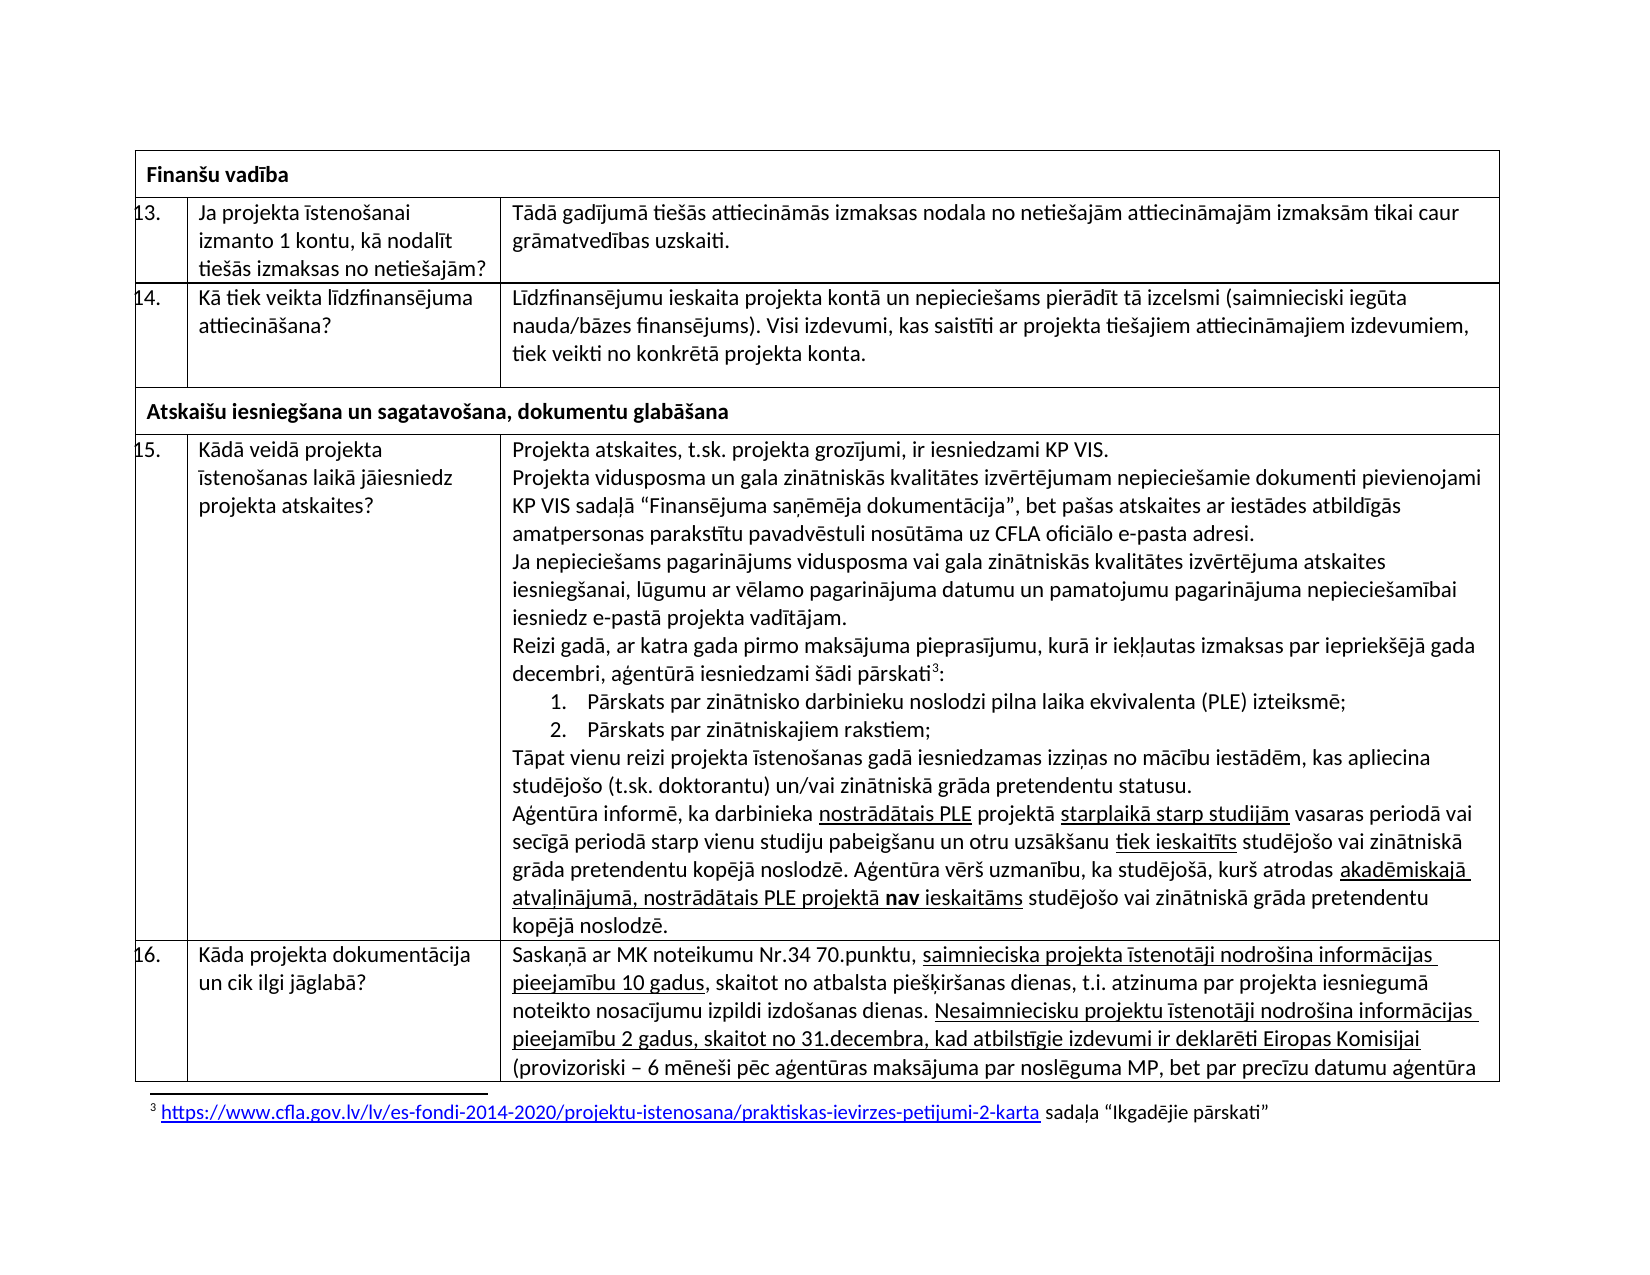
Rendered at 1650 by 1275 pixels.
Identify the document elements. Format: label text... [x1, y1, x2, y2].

table_cell Finanšu vadība [136, 151, 1499, 197]
table_cell [136, 198, 187, 282]
table_cell Projekta atskaites, t.sk. projekta grozījumi, ir iesniedzami KP VIS. Projekta vidusposma un gala zinātniskās kvalitātes izvērtējumam nepieciešamie dokumenti pievienojami KP VIS sadaļā “Finansējuma saņēmēja dokumentācija”, bet pašas atskaites ar iestādes atbildīgās amatpersonas parakstītu pavadvēstuli nosūtāma uz CFLA oficiālo e-pasta adresi. Ja nepieciešams pagarinājums vidusposma vai gala zinātniskās kvalitātes izvērtējuma atskaites iesniegšanai, lūgumu ar vēlamo pagarinājuma datumu un pamatojumu pagarinājuma nepieciešamībai iesniedz e-pastā projekta vadītājam. Reizi gadā, ar katra gada pirmo maksājuma pieprasījumu, kurā ir iekļautas izmaksas par iepriekšējā gada decembri, aģentūrā iesniedzami šādi pārskati: Pārskats par zinātnisko darbinieku noslodzi pilna laika ekvivalenta (PLE) izteiksmē; Pārskats par zinātniskajiem rakstiem; Tāpat vienu reizi projekta īstenošanas gadā iesniedzamas izziņas no mācību iestādēm, kas apliecina studējošo (t.sk. doktorantu) un/vai zinātniskā grāda pretendentu statusu. Aģentūra informē, ka darbinieka nostrādātais PLE projektā starplaikā starp studijām vasaras periodā vai secīgā periodā starp vienu studiju pabeigšanu un otru uzsākšanu tiek ieskaitīts studējošo vai zinātniskā grāda pretendentu kopējā noslodzē. Aģentūra vērš uzmanību, ka studējošā, kurš atrodas akadēmiskajā atvaļinājumā, nostrādātais PLE projektā nav ieskaitāms studējošo vai zinātniskā grāda pretendentu kopējā noslodzē. [501, 435, 1499, 939]
table_cell Līdzfinansējumu ieskaita projekta kontā un nepieciešams pierādīt tā izcelsmi (saimnieciski iegūta nauda/bāzes finansējums). Visi izdevumi, kas saistīti ar projekta tiešajiem attiecināmajiem izdevumiem, tiek veikti no konkrētā projekta konta. [501, 284, 1499, 387]
table_cell Tādā gadījumā tiešās attiecināmās izmaksas nodala no netiešajām attiecināmajām izmaksām tikai caur grāmatvedības uzskaiti. [501, 198, 1499, 282]
table_cell Kādā veidā projekta īstenošanas laikā jāiesniedz projekta atskaites? [188, 435, 500, 939]
table_cell [136, 941, 187, 1081]
table_cell Atskaišu iesniegšana un sagatavošana, dokumentu glabāšana [136, 388, 1499, 434]
table_cell [136, 435, 187, 939]
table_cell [188, 941, 500, 1081]
table_cell Ja projekta īstenošanai izmanto 1 kontu, kā nodalīt tiešās izmaksas no netiešajām? [188, 198, 500, 282]
table_cell Kā tiek veikta līdzfinansējuma attiecināšana? [188, 284, 500, 387]
table_cell [136, 284, 187, 387]
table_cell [501, 941, 1499, 1081]
